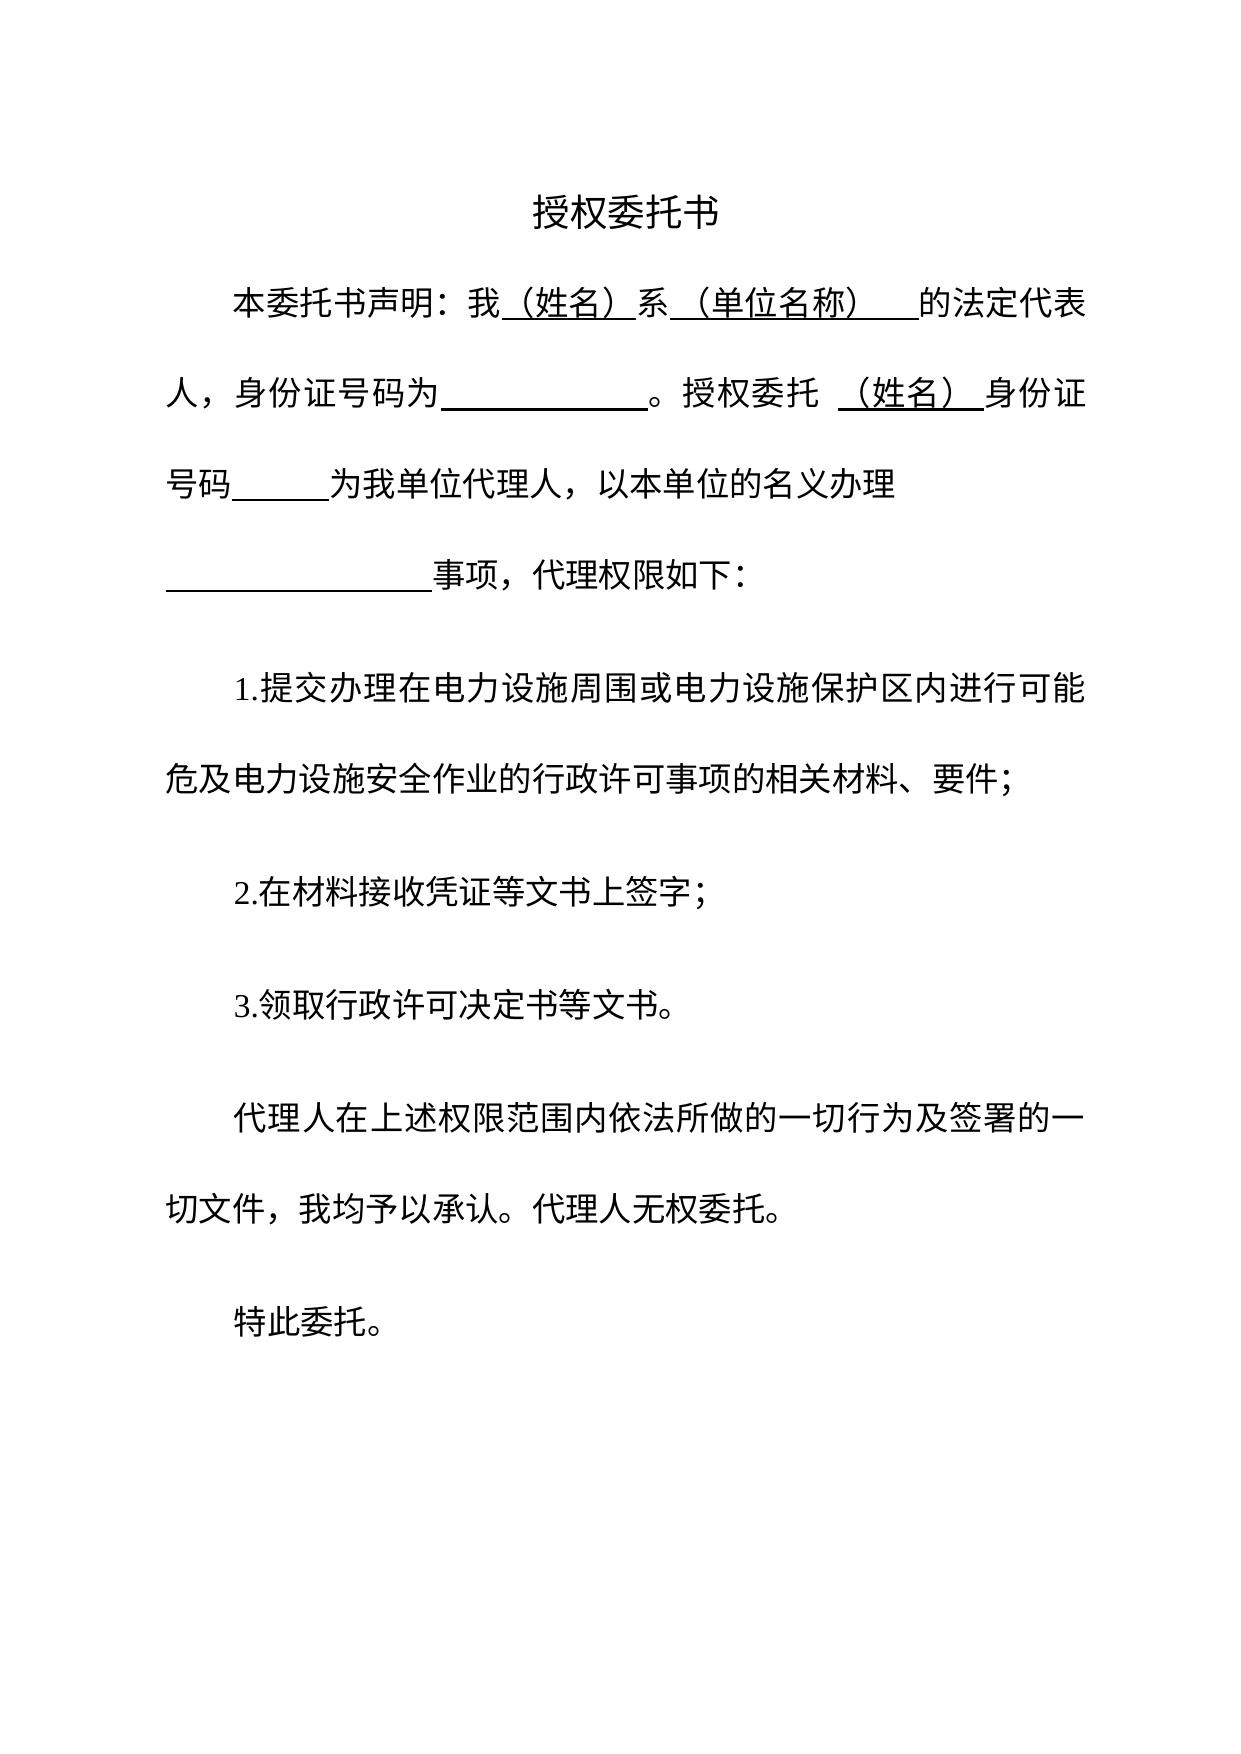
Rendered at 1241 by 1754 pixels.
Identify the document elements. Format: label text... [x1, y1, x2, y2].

text 事项，代理权限如下： [165, 527, 1087, 618]
text 授权委托书 [165, 165, 1087, 255]
text 代理人在上述权限范围内依法所做的一切行为及签署的一切文件，我均予以承认。代理人无权委托。 [165, 1071, 1087, 1252]
text 3.领取行政许可决定书等文书。 [165, 958, 1087, 1048]
text 2.在材料接收凭证等文书上签字； [165, 844, 1087, 935]
text 1.提交办理在电力设施周围或电力设施保护区内进行可能危及电力设施安全作业的行政许可事项的相关材料、要件； [165, 641, 1087, 822]
text 本委托书声明：我（姓名）系 （单位名称） 的法定代表人，身份证号码为 。授权委托 （姓名） 身份证号码 为我单位代理人，以本单位的名义办理 [165, 255, 1087, 527]
text 特此委托。 [165, 1275, 1087, 1365]
